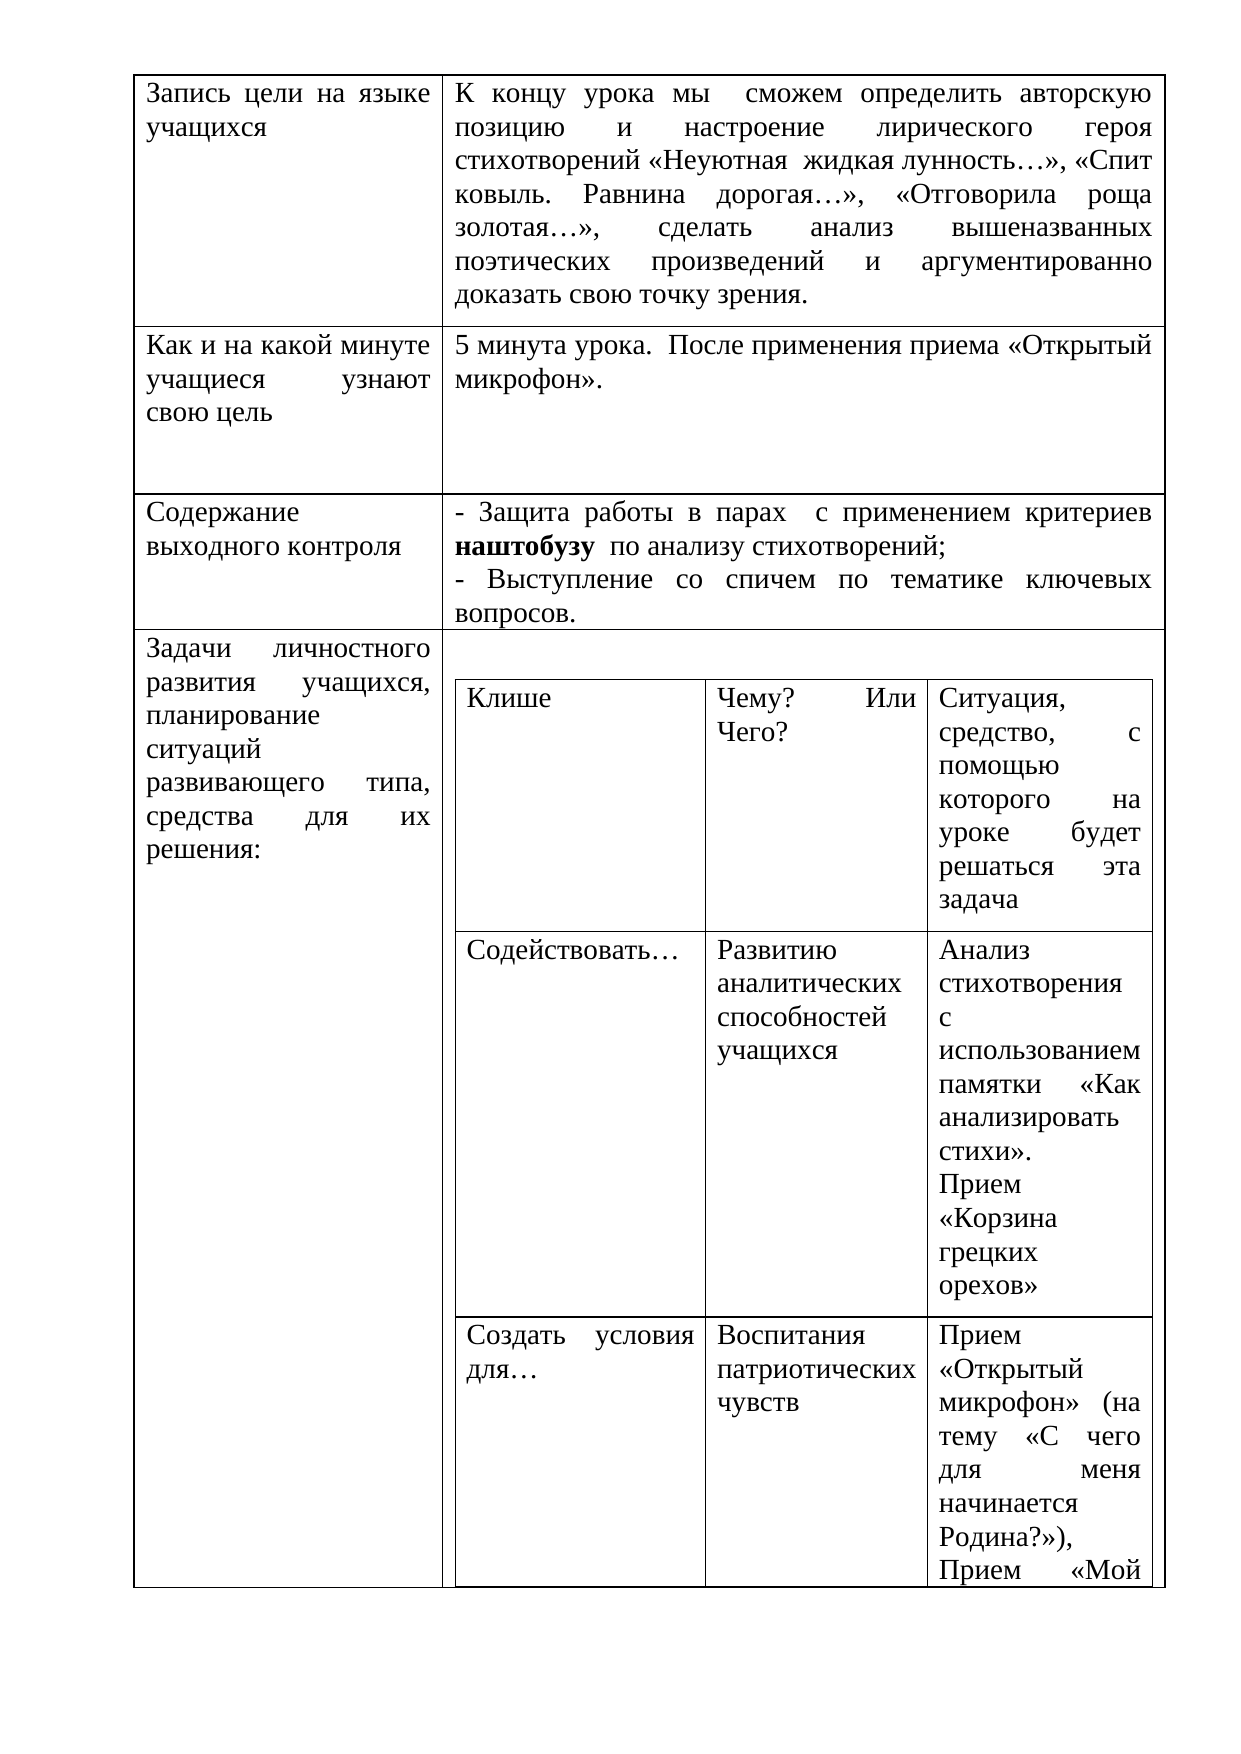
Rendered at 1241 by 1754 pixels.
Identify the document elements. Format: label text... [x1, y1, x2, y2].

table_cell Как и на какой минуте учащиеся узнают свою цель [135, 327, 442, 493]
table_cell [135, 630, 442, 1587]
table_cell К концу урока мы сможем определить авторскую позицию и настроение лирического героя стихотворений «Неуютная жидкая лунность…», «Спит ковыль. Равнина дорогая…», «Отговорила роща золотая…», сделать анализ вышеназванных поэтических произведений и аргументированно доказать свою точку зрения. [443, 76, 1164, 326]
table_cell [443, 630, 1164, 1587]
table_cell 5 минута урока. После применения приема «Открытый микрофон». [443, 327, 1164, 493]
table_cell - Защита работы в парах с применением критериев наштобузу по анализу стихотворений; - Выступление со спичем по тематике ключевых вопросов. [443, 495, 1164, 628]
table_cell Содержание выходного контроля [135, 495, 442, 628]
table_cell Запись цели на языке учащихся [135, 76, 442, 326]
